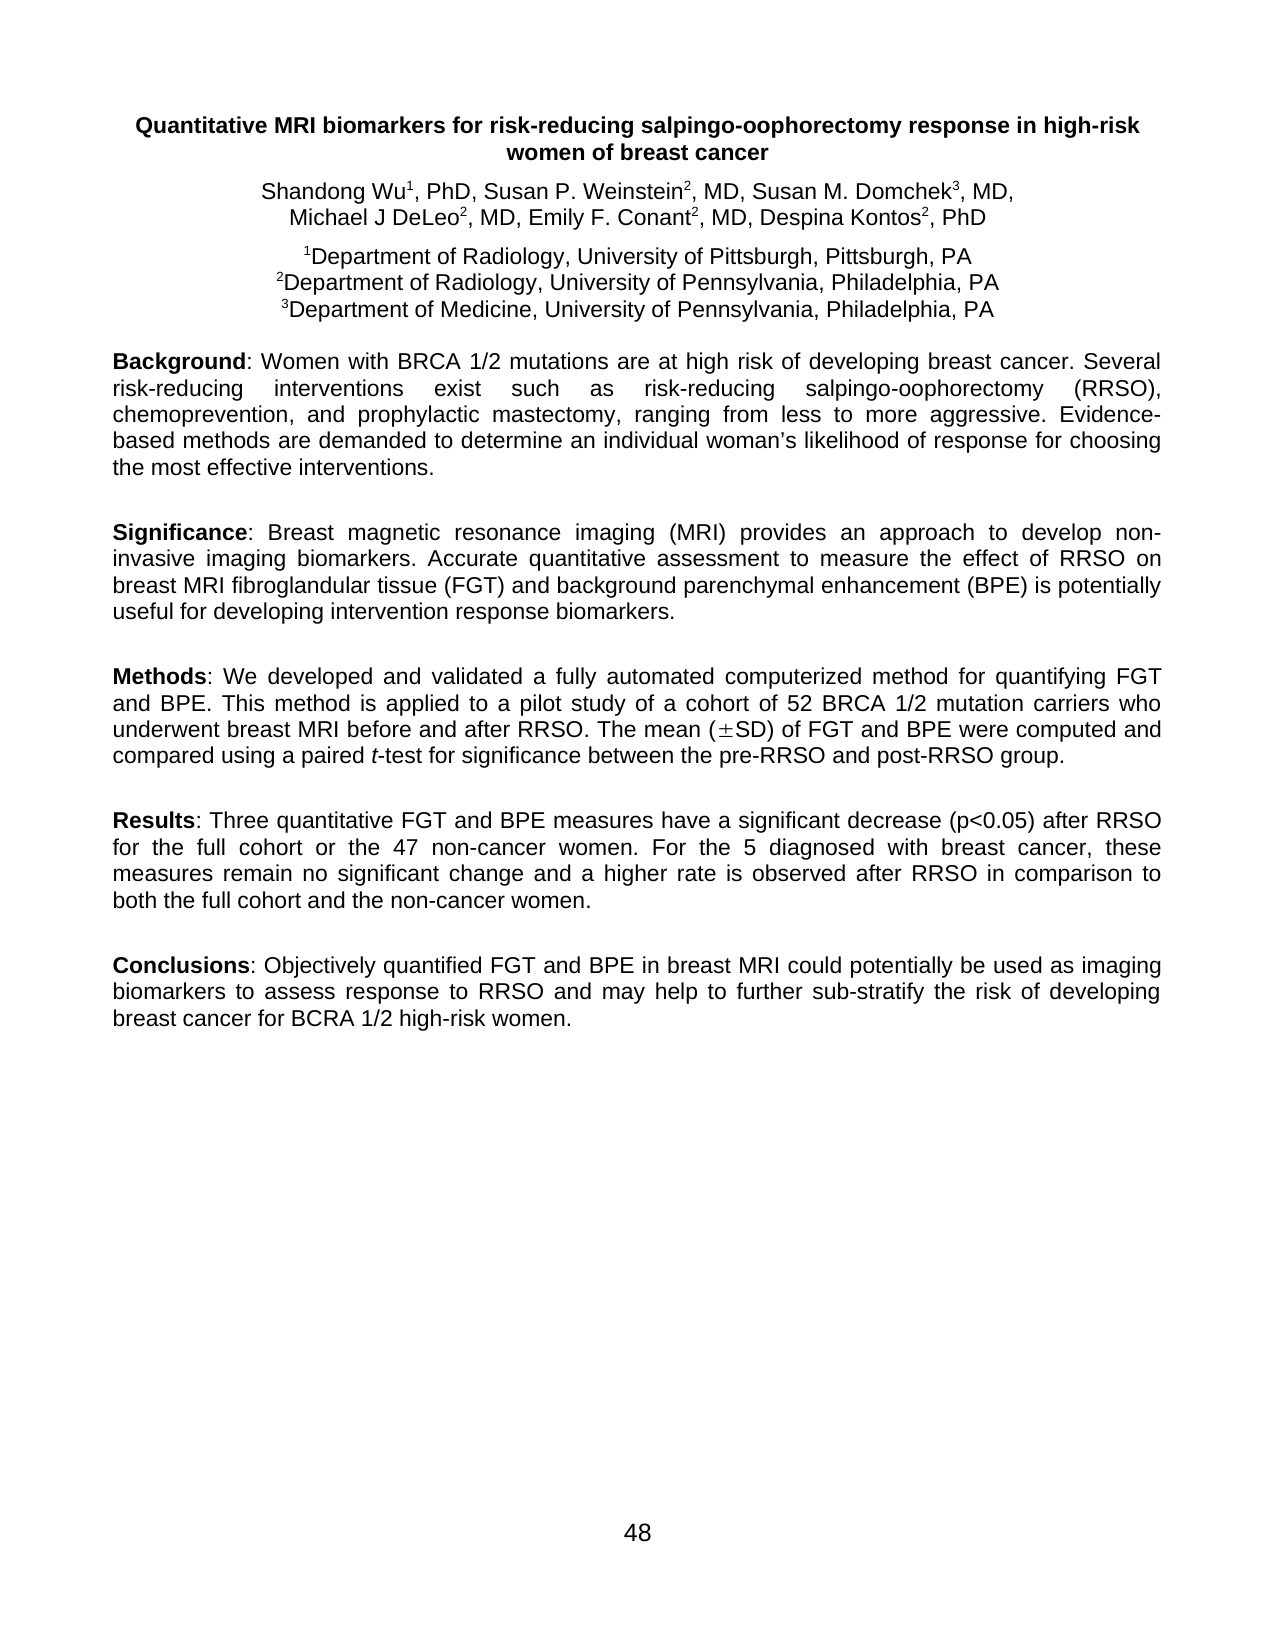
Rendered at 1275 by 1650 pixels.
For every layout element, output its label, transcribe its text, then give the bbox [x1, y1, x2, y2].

text Background: Women with BRCA 1/2 mutations are at high risk of developing breast cancer. Several risk-reducing interventions exist such as risk-reducing salpingo-oophorectomy (RRSO), chemoprevention, and prophylactic mastectomy, ranging from less to more aggressive. Evidence-based methods are demanded to determine an individual woman’s likelihood of response for choosing the most effective interventions. [112, 348, 1162, 480]
text Quantitative MRI biomarkers for risk-reducing salpingo-oophorectomy response in high-risk women of breast cancer [112, 112, 1162, 165]
text 1Department of Radiology, University of Pittsburgh, Pittsburgh, PA [112, 243, 1162, 269]
text 2Department of Radiology, University of Pennsylvania, Philadelphia, PA [112, 269, 1162, 296]
text Michael J DeLeo2, MD, Emily F. Conant2, MD, Despina Kontos2, PhD [112, 204, 1162, 230]
text 3Department of Medicine, University of Pennsylvania, Philadelphia, PA [112, 296, 1162, 322]
text Conclusions: Objectively quantified FGT and BPE in breast MRI could potentially be used as imaging biomarkers to assess response to RRSO and may help to further sub-stratify the risk of developing breast cancer for BCRA 1/2 high-risk women. [112, 952, 1162, 1031]
text Significance: Breast magnetic resonance imaging (MRI) provides an approach to develop non-invasive imaging biomarkers. Accurate quantitative assessment to measure the effect of RRSO on breast MRI fibroglandular tissue (FGT) and background parenchymal enhancement (BPE) is potentially useful for developing intervention response biomarkers. [112, 519, 1162, 624]
text Methods: We developed and validated a fully automated computerized method for quantifying FGT and BPE. This method is applied to a pilot study of a cohort of 52 BRCA 1/2 mutation carriers who underwent breast MRI before and after RRSO. The mean (SD) of FGT and BPE were computed and compared using a paired t-test for significance between the pre-RRSO and post-RRSO group. [112, 663, 1162, 769]
text Shandong Wu1, PhD, Susan P. Weinstein2, MD, Susan M. Domchek3, MD, [112, 178, 1162, 204]
text Results: Three quantitative FGT and BPE measures have a significant decrease (p<0.05) after RRSO for the full cohort or the 47 non-cancer women. For the 5 diagnosed with breast cancer, these measures remain no significant change and a higher rate is observed after RRSO in comparison to both the full cohort and the non-cancer women. [112, 807, 1162, 913]
